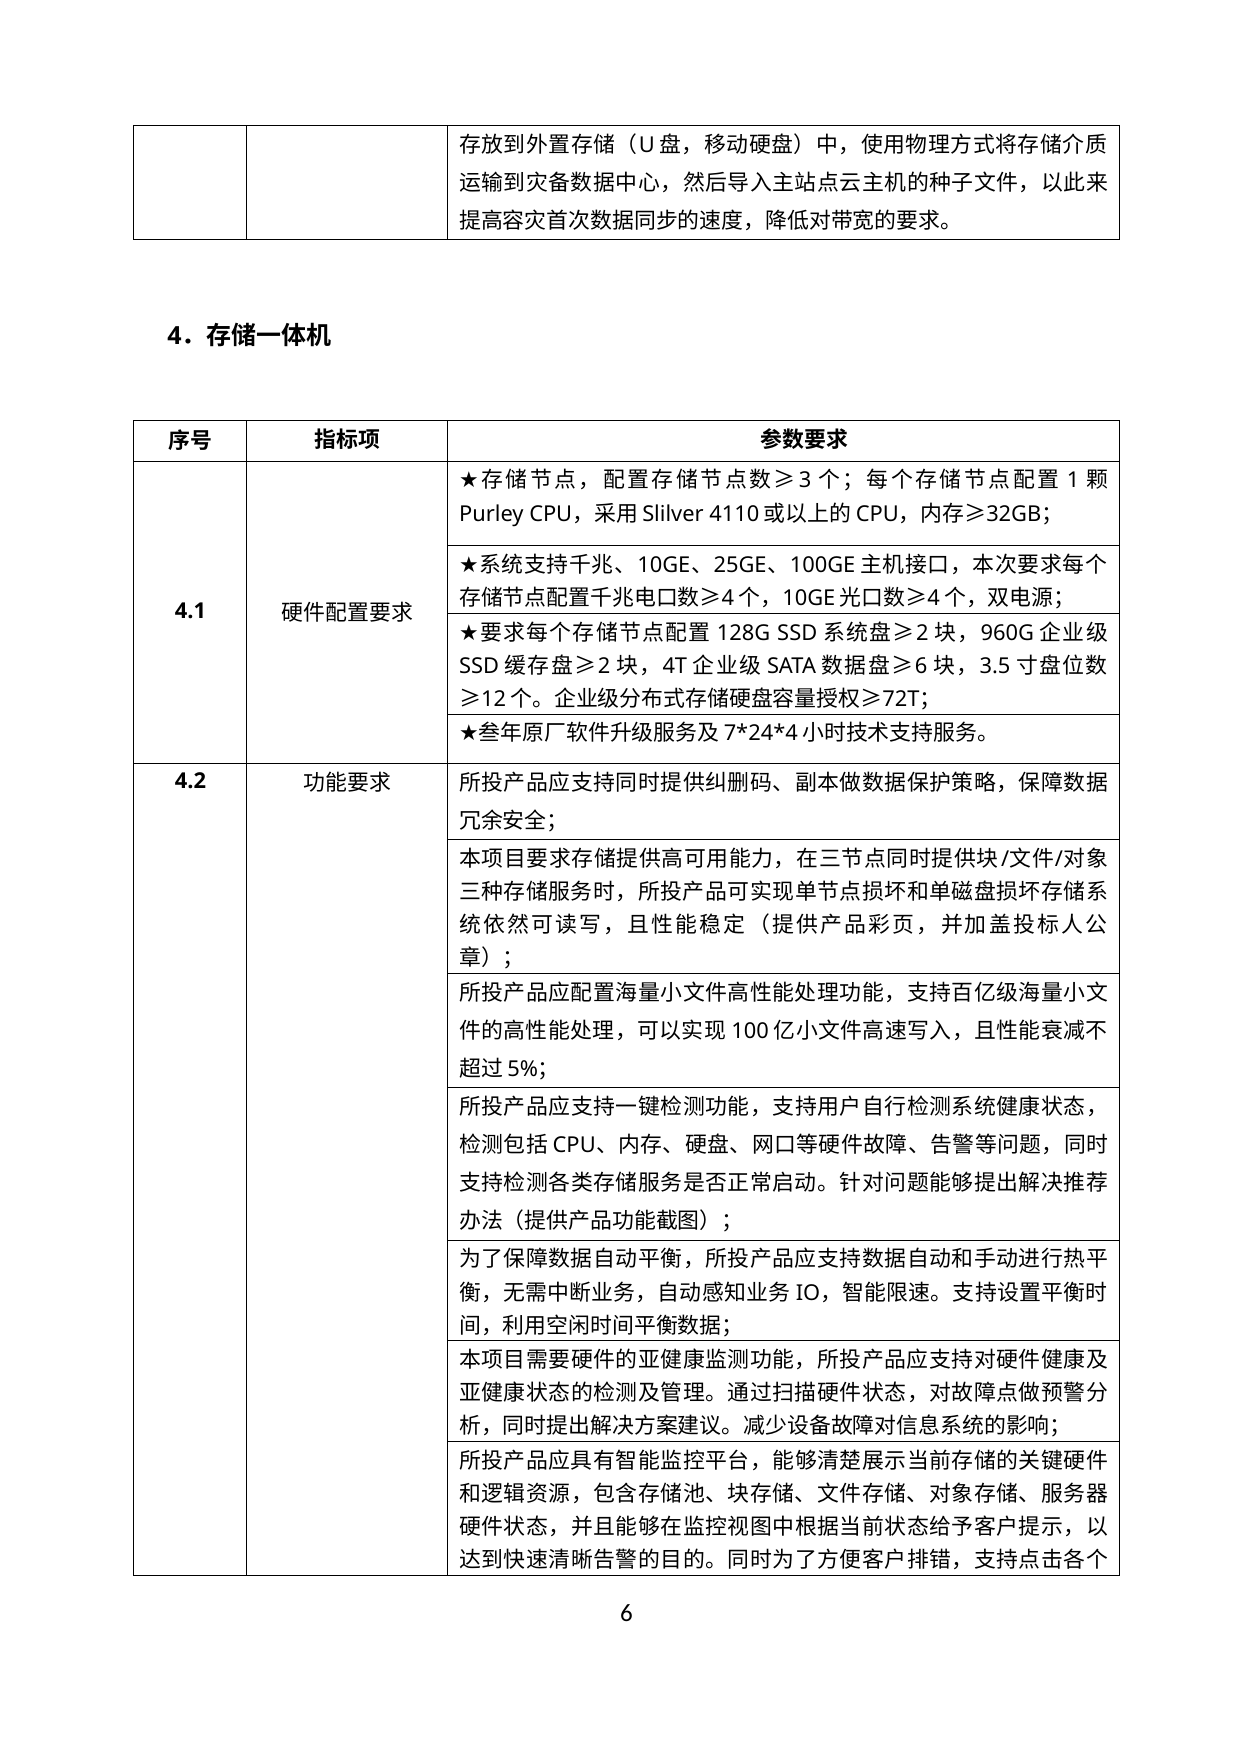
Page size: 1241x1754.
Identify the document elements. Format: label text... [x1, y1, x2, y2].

subtitle 4．存储一体机 [167, 300, 1086, 367]
table_header 指标项 [247, 421, 447, 461]
table_cell 为了保障数据自动平衡，所投产品应支持数据自动和手动进行热平衡，无需中断业务，自动感知业务IO，智能限速。支持设置平衡时间，利用空闲时间平衡数据； [448, 1241, 1119, 1340]
table_cell 所投产品应支持同时提供纠删码、副本做数据保护策略，保障数据冗余安全； [448, 764, 1119, 839]
table_cell 所投产品应配置海量小文件高性能处理功能，支持百亿级海量小文件的高性能处理，可以实现100亿小文件高速写入，且性能衰减不超过5%； [448, 974, 1119, 1087]
table_cell 4.2 [134, 764, 246, 1575]
table_cell ★要求每个存储节点配置128G SSD系统盘≥2块，960G企业级SSD缓存盘≥2块，4T企业级SATA数据盘≥6块，3.5寸盘位数≥12个。企业级分布式存储硬盘容量授权≥72T； [448, 614, 1119, 714]
table_cell 本项目要求存储提供高可用能力，在三节点同时提供块/文件/对象三种存储服务时，所投产品可实现单节点损坏和单磁盘损坏存储系统依然可读写，且性能稳定（提供产品彩页，并加盖投标人公章）； [448, 840, 1119, 973]
table_header 参数要求 [448, 421, 1119, 461]
table_cell ★系统支持千兆、10GE、25GE、100GE主机接口，本次要求每个存储节点配置千兆电口数≥4个，10GE光口数≥4个，双电源； [448, 546, 1119, 613]
table_cell ★叁年原厂软件升级服务及7*24*4小时技术支持服务。 [448, 715, 1119, 763]
table_cell 功能要求 [247, 764, 447, 1575]
table_cell 硬件配置要求 [247, 462, 447, 763]
table_cell 本项目需要硬件的亚健康监测功能，所投产品应支持对硬件健康及亚健康状态的检测及管理。通过扫描硬件状态，对故障点做预警分析，同时提出解决方案建议。减少设备故障对信息系统的影响； [448, 1341, 1119, 1441]
table_header 序号 [134, 421, 246, 461]
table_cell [448, 1442, 1119, 1575]
table_cell 存放到外置存储（U盘，移动硬盘）中，使用物理方式将存储介质运输到灾备数据中心，然后导入主站点云主机的种子文件，以此来提高容灾首次数据同步的速度，降低对带宽的要求。 [448, 126, 1119, 239]
table_cell 所投产品应支持一键检测功能，支持用户自行检测系统健康状态，检测包括CPU、内存、硬盘、网口等硬件故障、告警等问题，同时支持检测各类存储服务是否正常启动。针对问题能够提出解决推荐办法（提供产品功能截图）； [448, 1088, 1119, 1239]
table_cell 4.1 [134, 462, 246, 763]
table_cell ★存储节点，配置存储节点数≥3个；每个存储节点配置1颗Purley CPU，采用Slilver 4110或以上的CPU，内存≥32GB； [448, 462, 1119, 545]
